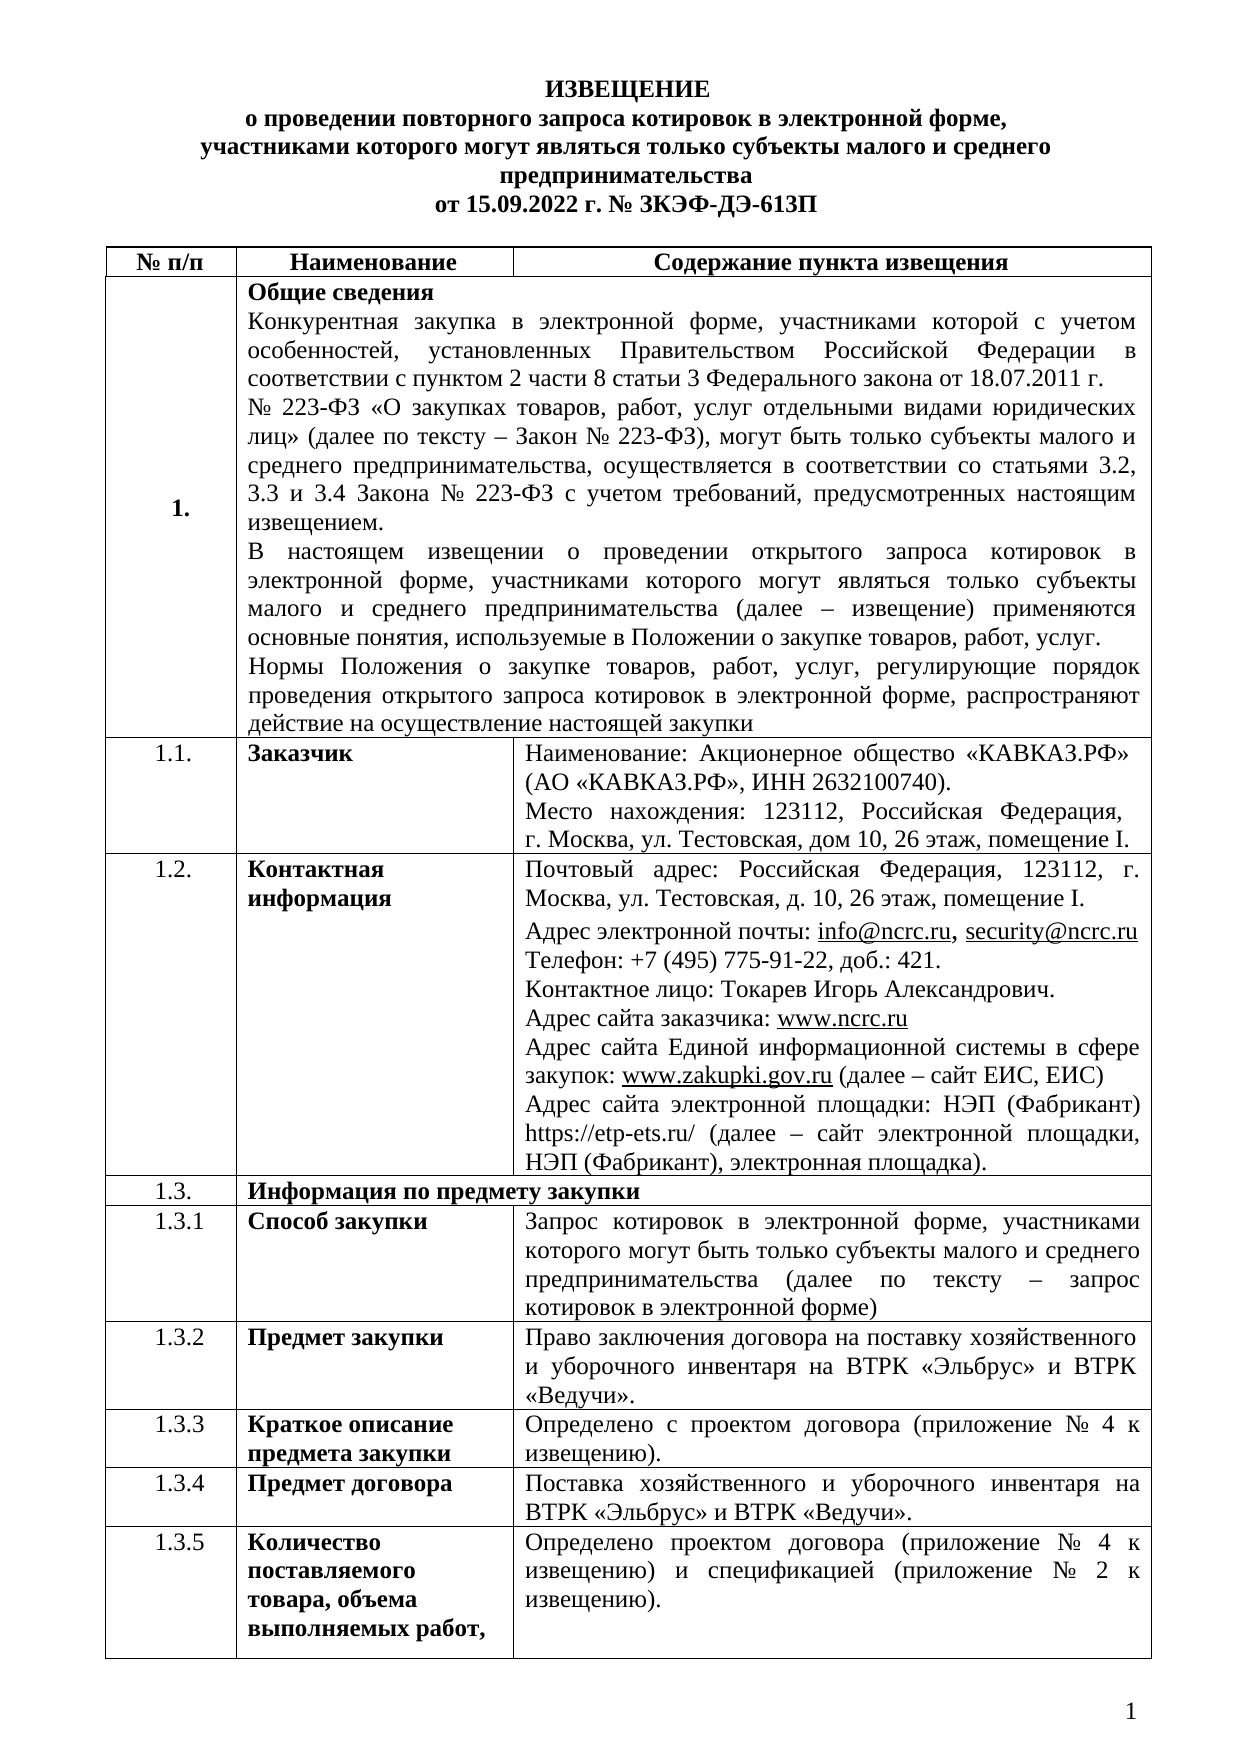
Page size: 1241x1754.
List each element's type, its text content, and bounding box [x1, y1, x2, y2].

table_cell [106, 277, 236, 737]
table_cell Заказчик [237, 738, 513, 853]
text о проведении повторного запроса котировок в электронной форме, [118, 103, 1133, 131]
table_cell Запрос котировок в электронной форме, участниками которого могут быть только субъекты малого и среднего предпринимательства (далее по тексту – запрос котировок в электронной форме) [514, 1206, 1151, 1321]
table_cell Контактная информация [237, 854, 513, 1175]
table_header Содержание пункта извещения [514, 248, 1151, 276]
table_cell Предмет закупки [237, 1322, 513, 1408]
table_cell [106, 1527, 236, 1658]
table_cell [237, 1527, 513, 1658]
table_cell [106, 1468, 236, 1526]
table_cell Право заключения договора на поставку хозяйственного и уборочного инвентаря на ВТРК «Эльбрус» и ВТРК «Ведучи». [514, 1322, 1151, 1408]
table_cell Поставка хозяйственного и уборочного инвентаря на ВТРК «Эльбрус» и ВТРК «Ведучи». [514, 1468, 1151, 1526]
table_cell [106, 738, 236, 853]
table_cell Наименование: Акционерное общество «КАВКАЗ.РФ» (АО «КАВКАЗ.РФ», ИНН 2632100740). Место нахождения: 123112, Российская Федерация, г. Москва, ул. Тестовская, дом 10, 26 этаж, помещение I. [514, 738, 1151, 853]
table_cell Общие сведения Конкурентная закупка в электронной форме, участниками которой с учетом особенностей, установленных Правительством Российской Федерации в соответствии с пунктом 2 части 8 статьи 3 Федерального закона от 18.07.2011 г. № 223-ФЗ «О закупках товаров, работ, услуг отдельными видами юридических лиц» (далее по тексту – Закон № 223-ФЗ), могут быть только субъекты малого и среднего предпринимательства, осуществляется в соответствии со статьями 3.2, 3.3 и 3.4 Закона № 223-ФЗ с учетом требований, предусмотренных настоящим извещением. В настоящем извещении о проведении открытого запроса котировок в электронной форме, участниками которого могут являться только субъекты малого и среднего предпринимательства (далее – извещение) применяются основные понятия, используемые в Положении о закупке товаров, работ, услуг. Нормы Положения о закупке товаров, работ, услуг, регулирующие порядок проведения открытого запроса котировок в электронной форме, распространяют действие на осуществление настоящей закупки [237, 277, 1151, 737]
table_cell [514, 1527, 1151, 1658]
table_cell [106, 1206, 236, 1321]
table_cell [106, 1322, 236, 1408]
table_cell Краткое описание предмета закупки [237, 1410, 513, 1467]
table_cell Почтовый адрес: Российская Федерация, 123112, г. Москва, ул. Тестовская, д. 10, 26 этаж, помещение I. Адрес электронной почты: info@ncrc.ru, security@ncrc.ru Телефон: +7 (495) 775-91-22, доб.: 421. Контактное лицо: Токарев Игорь Александрович. Адрес сайта заказчика: www.ncrc.ru Адрес сайта Единой информационной системы в сфере закупок: www.zakupki.gov.ru (далее – сайт ЕИС, ЕИС) Адрес сайта электронной площадки: НЭП (Фабрикант) https://etp-ets.ru/ (далее – сайт электронной площадки, НЭП (Фабрикант), электронная площадка). [514, 854, 1151, 1175]
table_header Наименование [237, 248, 513, 276]
text участниками которого могут являться только субъекты малого и среднего предпринимательства от 15.09.2022 г. № ЗКЭФ-ДЭ-613П [118, 131, 1133, 218]
text ИЗВЕЩЕНИЕ [118, 74, 1137, 103]
table_cell [106, 1410, 236, 1467]
table_cell Информация по предмету закупки [237, 1176, 1151, 1205]
table_cell Определено с проектом договора (приложение № 4 к извещению). [514, 1410, 1151, 1467]
table_cell [106, 1176, 236, 1205]
table_cell Способ закупки [237, 1206, 513, 1321]
table_header № п/п [107, 248, 236, 276]
table_cell Предмет договора [237, 1468, 513, 1526]
table_cell [106, 854, 236, 1175]
